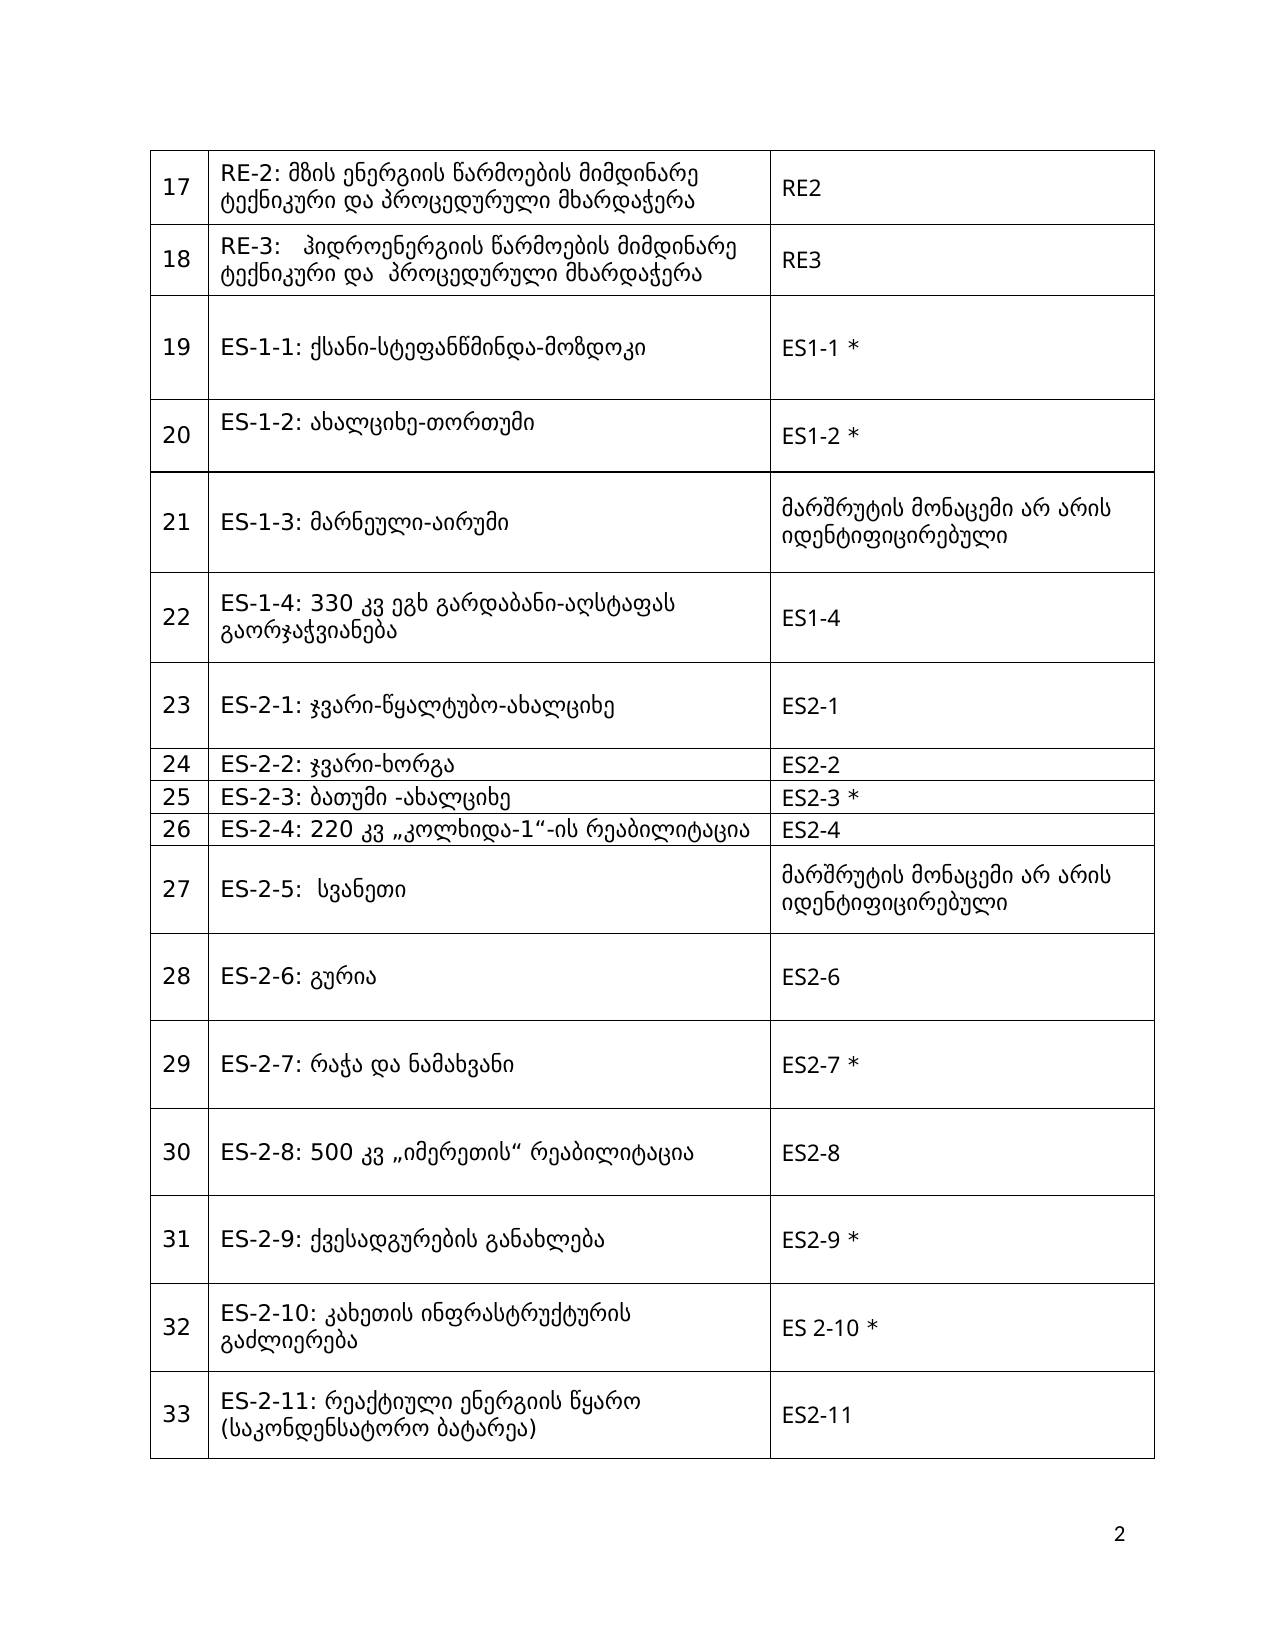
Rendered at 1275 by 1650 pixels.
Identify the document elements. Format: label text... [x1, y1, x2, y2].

table_cell ES2-1 [771, 663, 1154, 748]
table_cell ES2-3 * [771, 781, 1154, 813]
table_cell ES2-8 [771, 1109, 1154, 1195]
table_cell 27 [151, 846, 208, 933]
table_cell ES2-4 [771, 814, 1154, 845]
table_cell ES2-11 [771, 1372, 1154, 1458]
table_cell ES-1-3: მარნეული-აირუმი [209, 473, 770, 572]
table_cell ES-1-4: 330 კვ ეგხ გარდაბანი-აღსტაფას გაორჯაჭვიანება [209, 573, 770, 662]
table_cell 28 [151, 934, 208, 1020]
table_cell 18 [151, 225, 208, 295]
table_cell ES-1-1: ქსანი-სტეფანწმინდა-მოზდოკი [209, 296, 770, 399]
table_cell 17 [151, 151, 208, 223]
table_cell ES-2-6: გურია [209, 934, 770, 1020]
table_cell 31 [151, 1196, 208, 1283]
table_cell ES 2-10 * [771, 1284, 1154, 1371]
table_cell ES-2-1: ჯვარი-წყალტუბო-ახალციხე [209, 663, 770, 748]
table_cell ES1-4 [771, 573, 1154, 662]
table_cell ES-2-4: 220 კვ „კოლხიდა-1“-ის რეაბილიტაცია [209, 814, 770, 845]
table_cell 20 [151, 400, 208, 471]
table_cell ES-2-2: ჯვარი-ხორგა [209, 749, 770, 780]
table_cell 19 [151, 296, 208, 399]
table_cell ES-2-3: ბათუმი -ახალციხე [209, 781, 770, 813]
table_cell ES2-6 [771, 934, 1154, 1020]
table_cell ES2-9 * [771, 1196, 1154, 1283]
table_cell RE3 [771, 225, 1154, 295]
table_cell 29 [151, 1021, 208, 1108]
table_cell ES-2-9: ქვესადგურების განახლება [209, 1196, 770, 1283]
table_cell მარშრუტის მონაცემი არ არის იდენტიფიცირებული [771, 473, 1154, 572]
table_cell ES-2-10: კახეთის ინფრასტრუქტურის გაძლიერება [209, 1284, 770, 1371]
table_cell ES-2-11: რეაქტიული ენერგიის წყარო (საკონდენსატორო ბატარეა) [209, 1372, 770, 1458]
table_cell ES-1-2: ახალციხე-თორთუმი [209, 400, 770, 471]
table_cell 26 [151, 814, 208, 845]
table_cell ES-2-5: სვანეთი [209, 846, 770, 933]
table_cell ES-2-7: რაჭა და ნამახვანი [209, 1021, 770, 1108]
table_cell RE-3: ჰიდროენერგიის წარმოების მიმდინარე ტექნიკური და პროცედურული მხარდაჭერა [209, 225, 770, 295]
table_cell ES-2-8: 500 კვ „იმერეთის“ რეაბილიტაცია [209, 1109, 770, 1195]
table_cell მარშრუტის მონაცემი არ არის იდენტიფიცირებული [771, 846, 1154, 933]
table_cell 30 [151, 1109, 208, 1195]
table_cell ES2-7 * [771, 1021, 1154, 1108]
table_cell 33 [151, 1372, 208, 1458]
table_cell RE2 [771, 151, 1154, 223]
table_cell ES2-2 [771, 749, 1154, 780]
table_cell 32 [151, 1284, 208, 1371]
table_cell 25 [151, 781, 208, 813]
table_cell 22 [151, 573, 208, 662]
table_cell ES1-2 * [771, 400, 1154, 471]
table_cell 24 [151, 749, 208, 780]
table_cell ES1-1 * [771, 296, 1154, 399]
table_cell RE-2: მზის ენერგიის წარმოების მიმდინარე ტექნიკური და პროცედურული მხარდაჭერა [209, 151, 770, 223]
table_cell 21 [151, 473, 208, 572]
table_cell 23 [151, 663, 208, 748]
